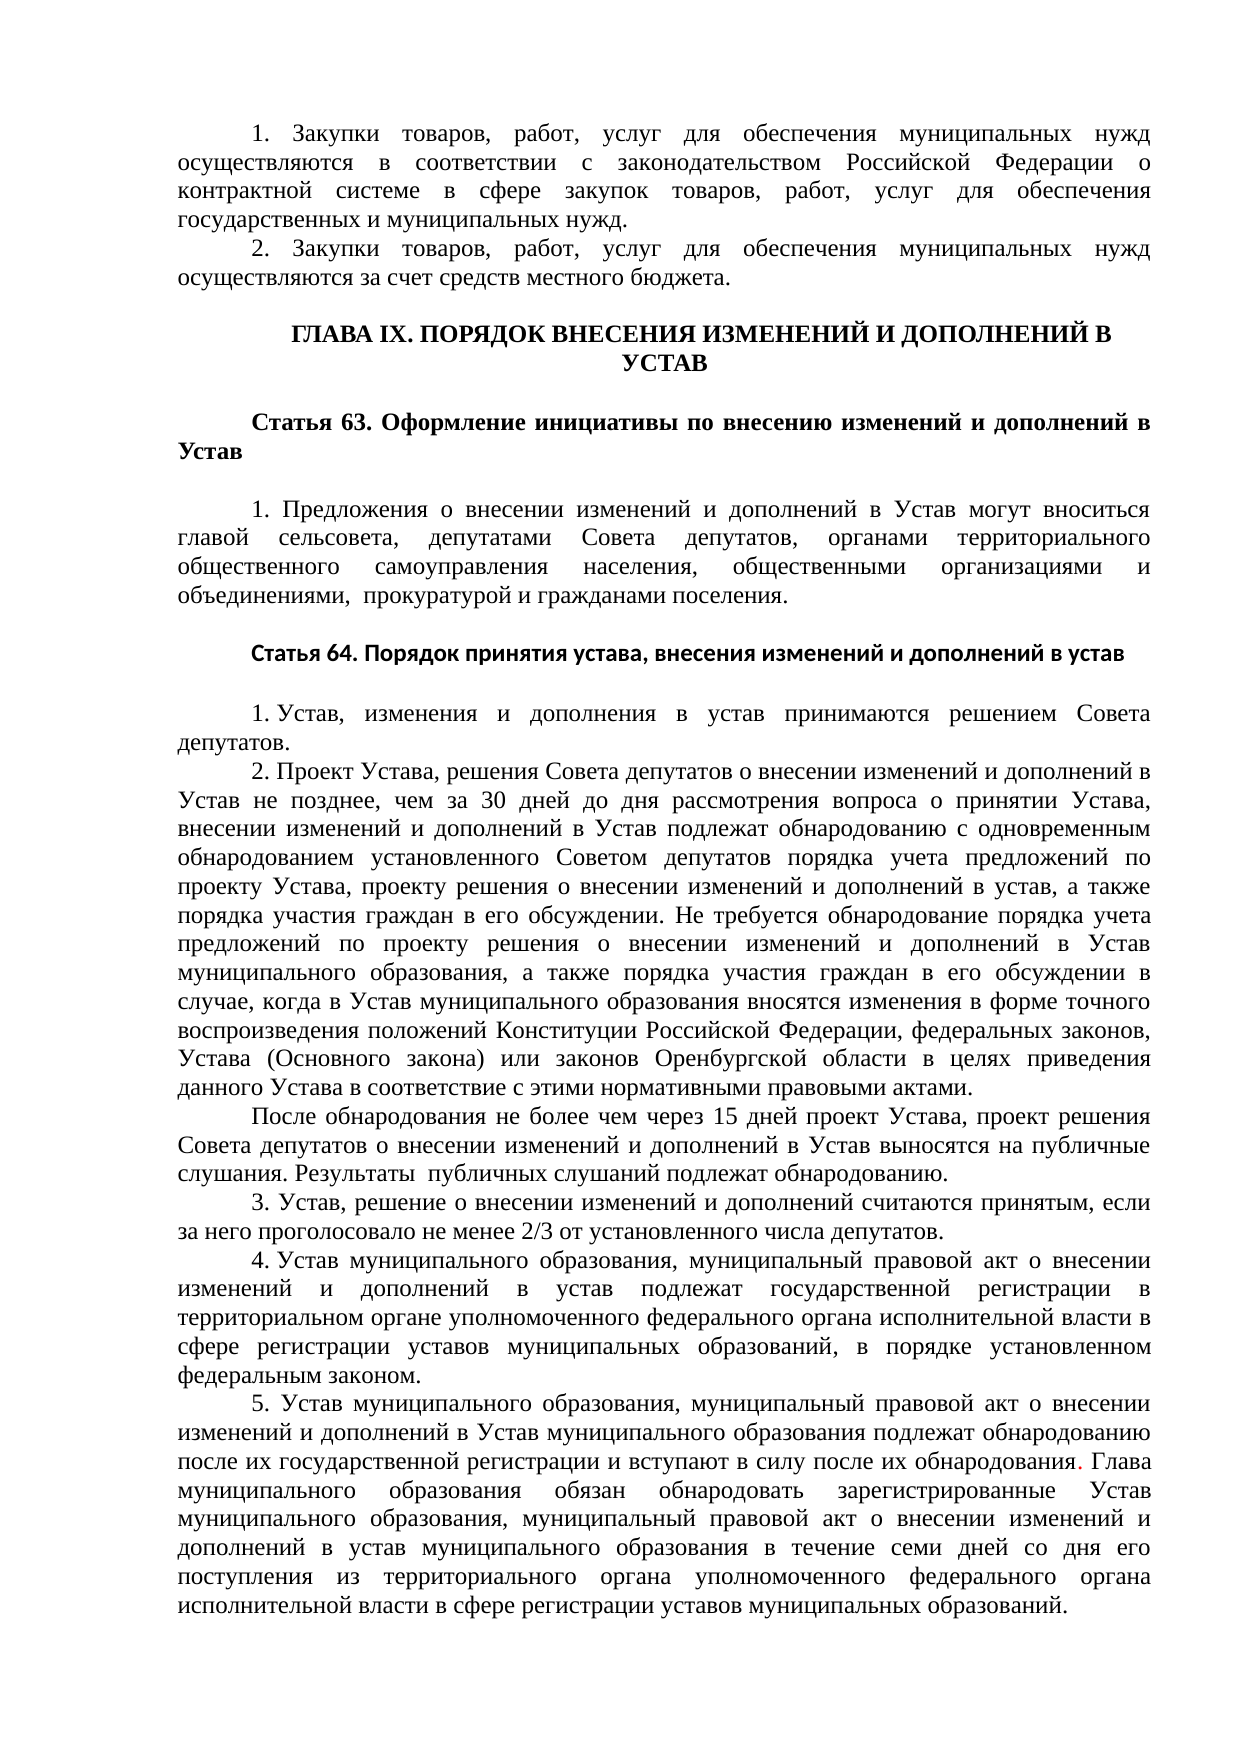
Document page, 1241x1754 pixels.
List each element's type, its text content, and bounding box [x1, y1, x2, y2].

text 4. Устав муниципального образования, муниципальный правовой акт о внесении изменений и дополнений в устав подлежат государственной регистрации в территориальном органе уполномоченного федерального органа исполнительной власти в сфере регистрации уставов муниципальных образований, в порядке установленном федеральным законом. [177, 1245, 1152, 1388]
text 5. Устав муниципального образования, муниципальный правовой акт о внесении изменений и дополнений в Устав муниципального образования подлежат обнародованию после их государственной регистрации и вступают в силу после их обнародования. Глава муниципального образования обязан обнародовать зарегистрированные Устав муниципального образования, муниципальный правовой акт о внесении изменений и дополнений в устав муниципального образования в течение семи дней со дня его поступления из территориального органа уполномоченного федерального органа исполнительной власти в сфере регистрации уставов муниципальных образований. [177, 1388, 1152, 1618]
text После обнародования не более чем через 15 дней проект Устава, проект решения Совета депутатов о внесении изменений и дополнений в Устав выносятся на публичные слушания. Результаты публичных слушаний подлежат обнародованию. [177, 1101, 1152, 1187]
text 1. Устав, изменения и дополнения в устав принимаются решением Совета депутатов. [177, 698, 1152, 756]
text 2. Проект Устава, решения Совета депутатов о внесении изменений и дополнений в Устав не позднее, чем за 30 дней до дня рассмотрения вопроса о принятии Устава, внесении изменений и дополнений в Устав подлежат обнародованию с одновременным обнародованием установленного Советом депутатов порядка учета предложений по проекту Устава, проекту решения о внесении изменений и дополнений в устав, а также порядка участия граждан в его обсуждении. Не требуется обнародование порядка учета предложений по проекту решения о внесении изменений и дополнений в Устав муниципального образования, а также порядка участия граждан в его обсуждении в случае, когда в Устав муниципального образования вносятся изменения в форме точного воспроизведения положений Конституции Российской Федерации, федеральных законов, Устава (Основного закона) или законов Оренбургской области в целях приведения данного Устава в соответствие с этими нормативными правовыми актами. [177, 756, 1152, 1101]
text ГЛАВА IX. ПОРЯДОК ВНЕСЕНИЯ ИЗМЕНЕНИЙ И ДОПОЛНЕНИЙ В УСТАВ [177, 319, 1152, 377]
text 1. Предложения о внесении изменений и дополнений в Устав могут вноситься главой сельсовета, депутатами Совета депутатов, органами территориального общественного самоуправления населения, общественными организациями и объединениями, прокуратурой и гражданами поселения. [177, 494, 1152, 609]
text 2. Закупки товаров, работ, услуг для обеспечения муниципальных нужд осуществляются за счет средств местного бюджета. [177, 233, 1152, 291]
text Статья 64. Порядок принятия устава, внесения изменений и дополнений в устав [177, 637, 1152, 668]
text 1. Закупки товаров, работ, услуг для обеспечения муниципальных нужд осуществляются в соответствии с законодательством Российской Федерации о контрактной системе в сфере закупок товаров, работ, услуг для обеспечения государственных и муниципальных нужд. [177, 118, 1152, 233]
text Статья 63. Оформление инициативы по внесению изменений и дополнений в Устав [177, 407, 1152, 465]
text 3. Устав, решение о внесении изменений и дополнений считаются принятым, если за него проголосовало не менее 2/3 от установленного числа депутатов. [177, 1187, 1152, 1245]
